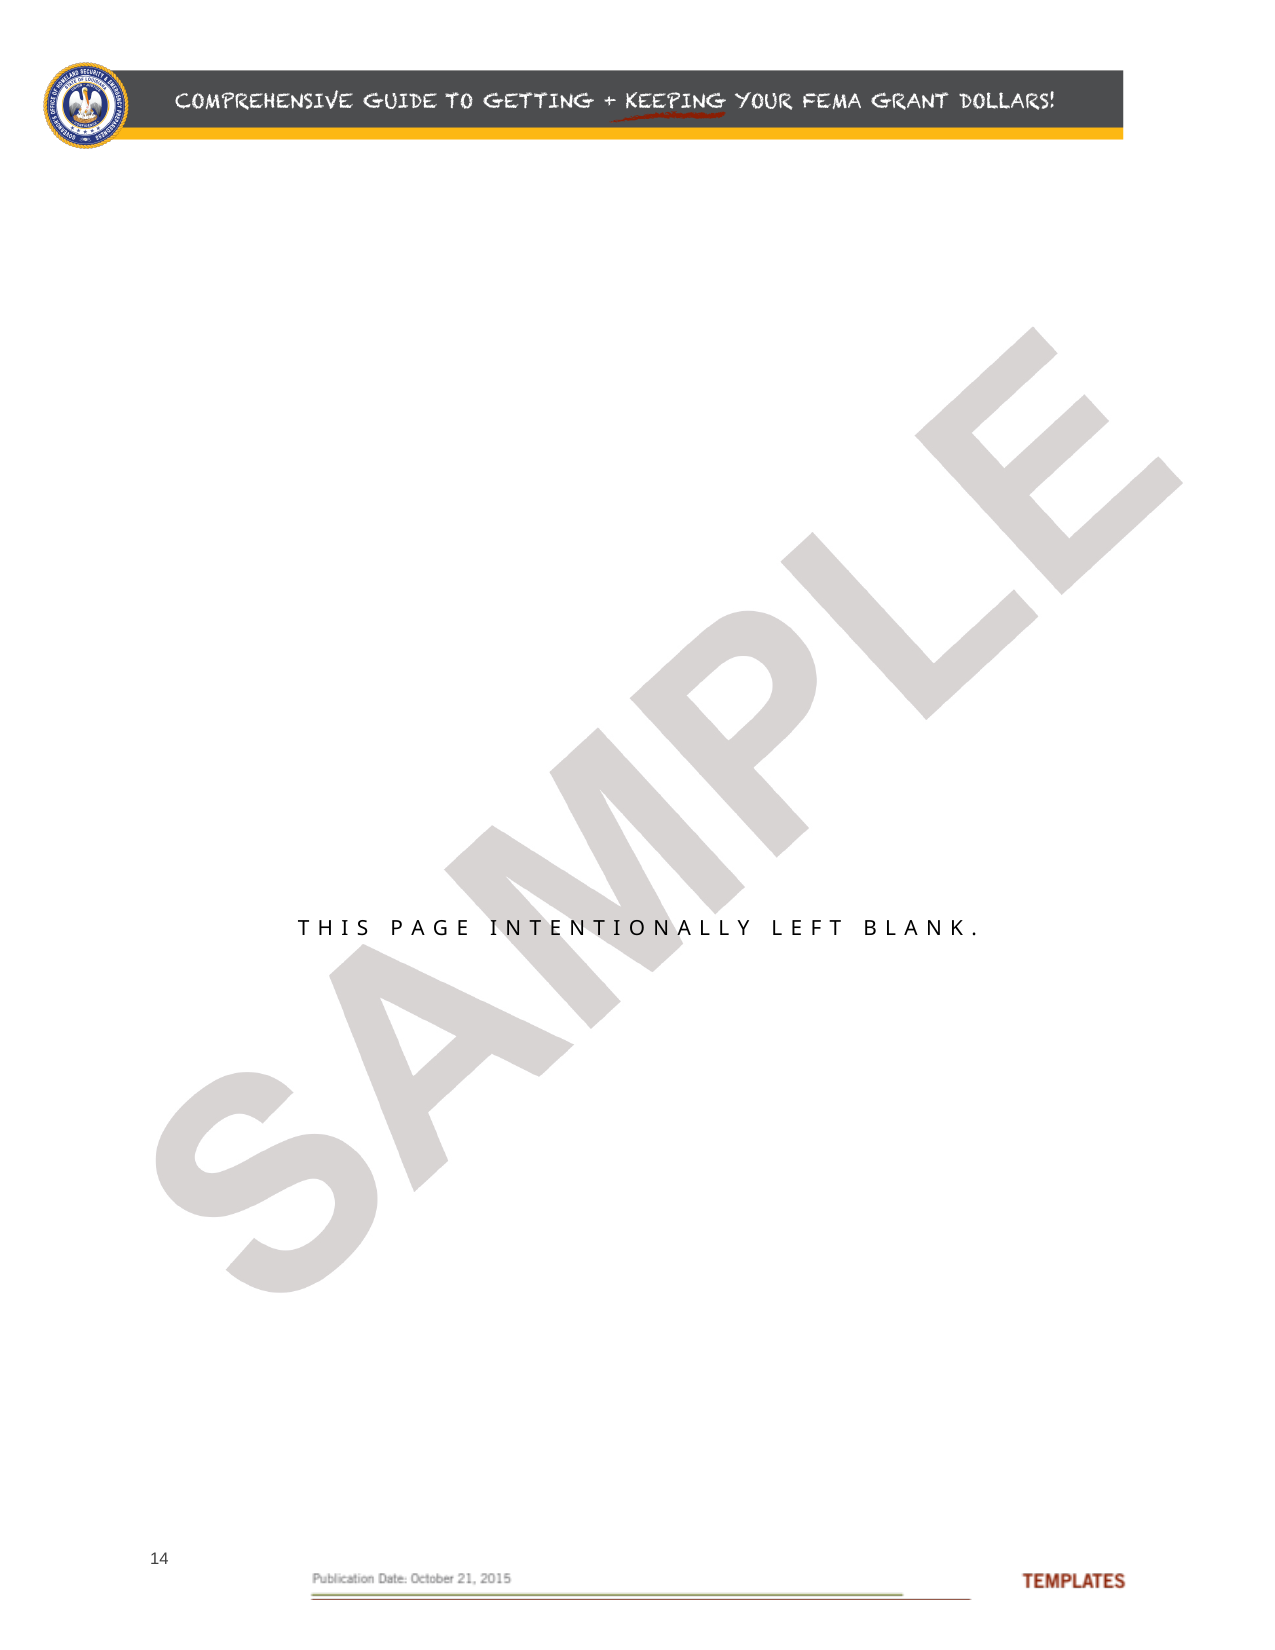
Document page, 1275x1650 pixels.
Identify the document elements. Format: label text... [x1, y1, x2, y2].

picture [100, 252, 1275, 1431]
text This Page Intentionally Left Blank. [150, 913, 1125, 942]
picture [28, 46, 1152, 162]
